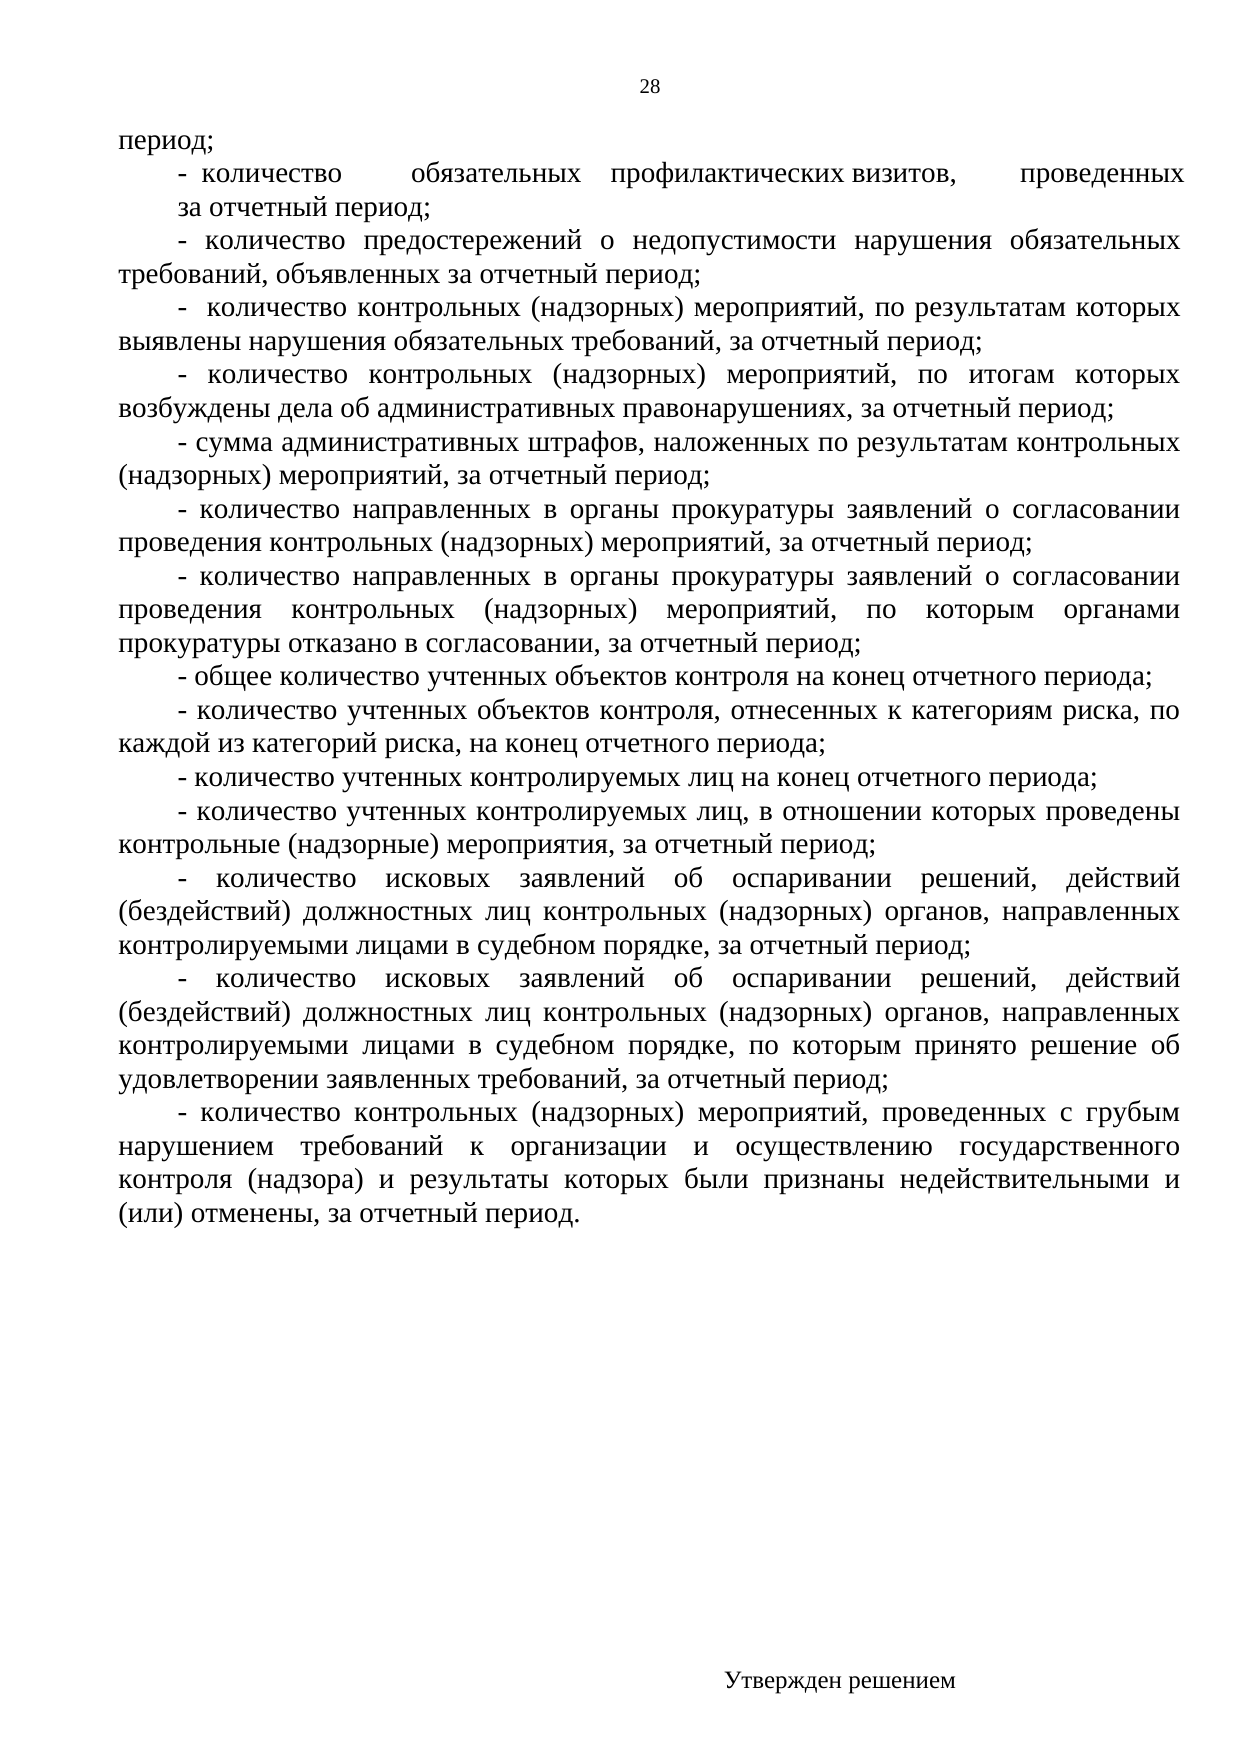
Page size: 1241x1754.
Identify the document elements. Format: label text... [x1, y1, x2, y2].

text - количество учтенных контролируемых лиц на конец отчетного периода; [118, 759, 1181, 793]
text Утвержден решением [650, 1665, 1181, 1693]
text за отчетный период; [118, 189, 1181, 222]
text - количество направленных в органы прокуратуры заявлений о согласовании проведения контрольных (надзорных) мероприятий, по которым органами прокуратуры отказано в согласовании, за отчетный период; [118, 558, 1181, 658]
text - количество контрольных (надзорных) мероприятий, проведенных с грубым нарушением требований к организации и осуществлению государственного контроля (надзора) и результаты которых были признаны недействительными и (или) отменены, за отчетный период. [118, 1094, 1181, 1229]
text - количество направленных в органы прокуратуры заявлений о согласовании проведения контрольных (надзорных) мероприятий, за отчетный период; [118, 491, 1181, 558]
text - сумма административных штрафов, наложенных по результатам контрольных (надзорных) мероприятий, за отчетный период; [118, 424, 1181, 491]
text - количество обязательных профилактических визитов, проведенных [118, 155, 1181, 189]
text - количество предостережений о недопустимости нарушения обязательных требований, объявленных за отчетный период; [118, 222, 1181, 289]
text - количество учтенных контролируемых лиц, в отношении которых проведены контрольные (надзорные) мероприятия, за отчетный период; [118, 793, 1181, 860]
text - количество учтенных объектов контроля, отнесенных к категориям риска, по каждой из категорий риска, на конец отчетного периода; [118, 692, 1181, 759]
text - количество контрольных (надзорных) мероприятий, по результатам которых выявлены нарушения обязательных требований, за отчетный период; [118, 289, 1181, 357]
text - количество исковых заявлений об оспаривании решений, действий (бездействий) должностных лиц контрольных (надзорных) органов, направленных контролируемыми лицами в судебном порядке, по которым принято решение об удовлетворении заявленных требований, за отчетный период; [118, 960, 1181, 1094]
text - количество контрольных (надзорных) мероприятий, по итогам которых возбуждены дела об административных правонарушениях, за отчетный период; [118, 357, 1181, 424]
text - количество исковых заявлений об оспаривании решений, действий (бездействий) должностных лиц контрольных (надзорных) органов, направленных контролируемыми лицами в судебном порядке, за отчетный период; [118, 860, 1181, 960]
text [118, 122, 1181, 155]
text - общее количество учтенных объектов контроля на конец отчетного периода; [118, 658, 1181, 692]
